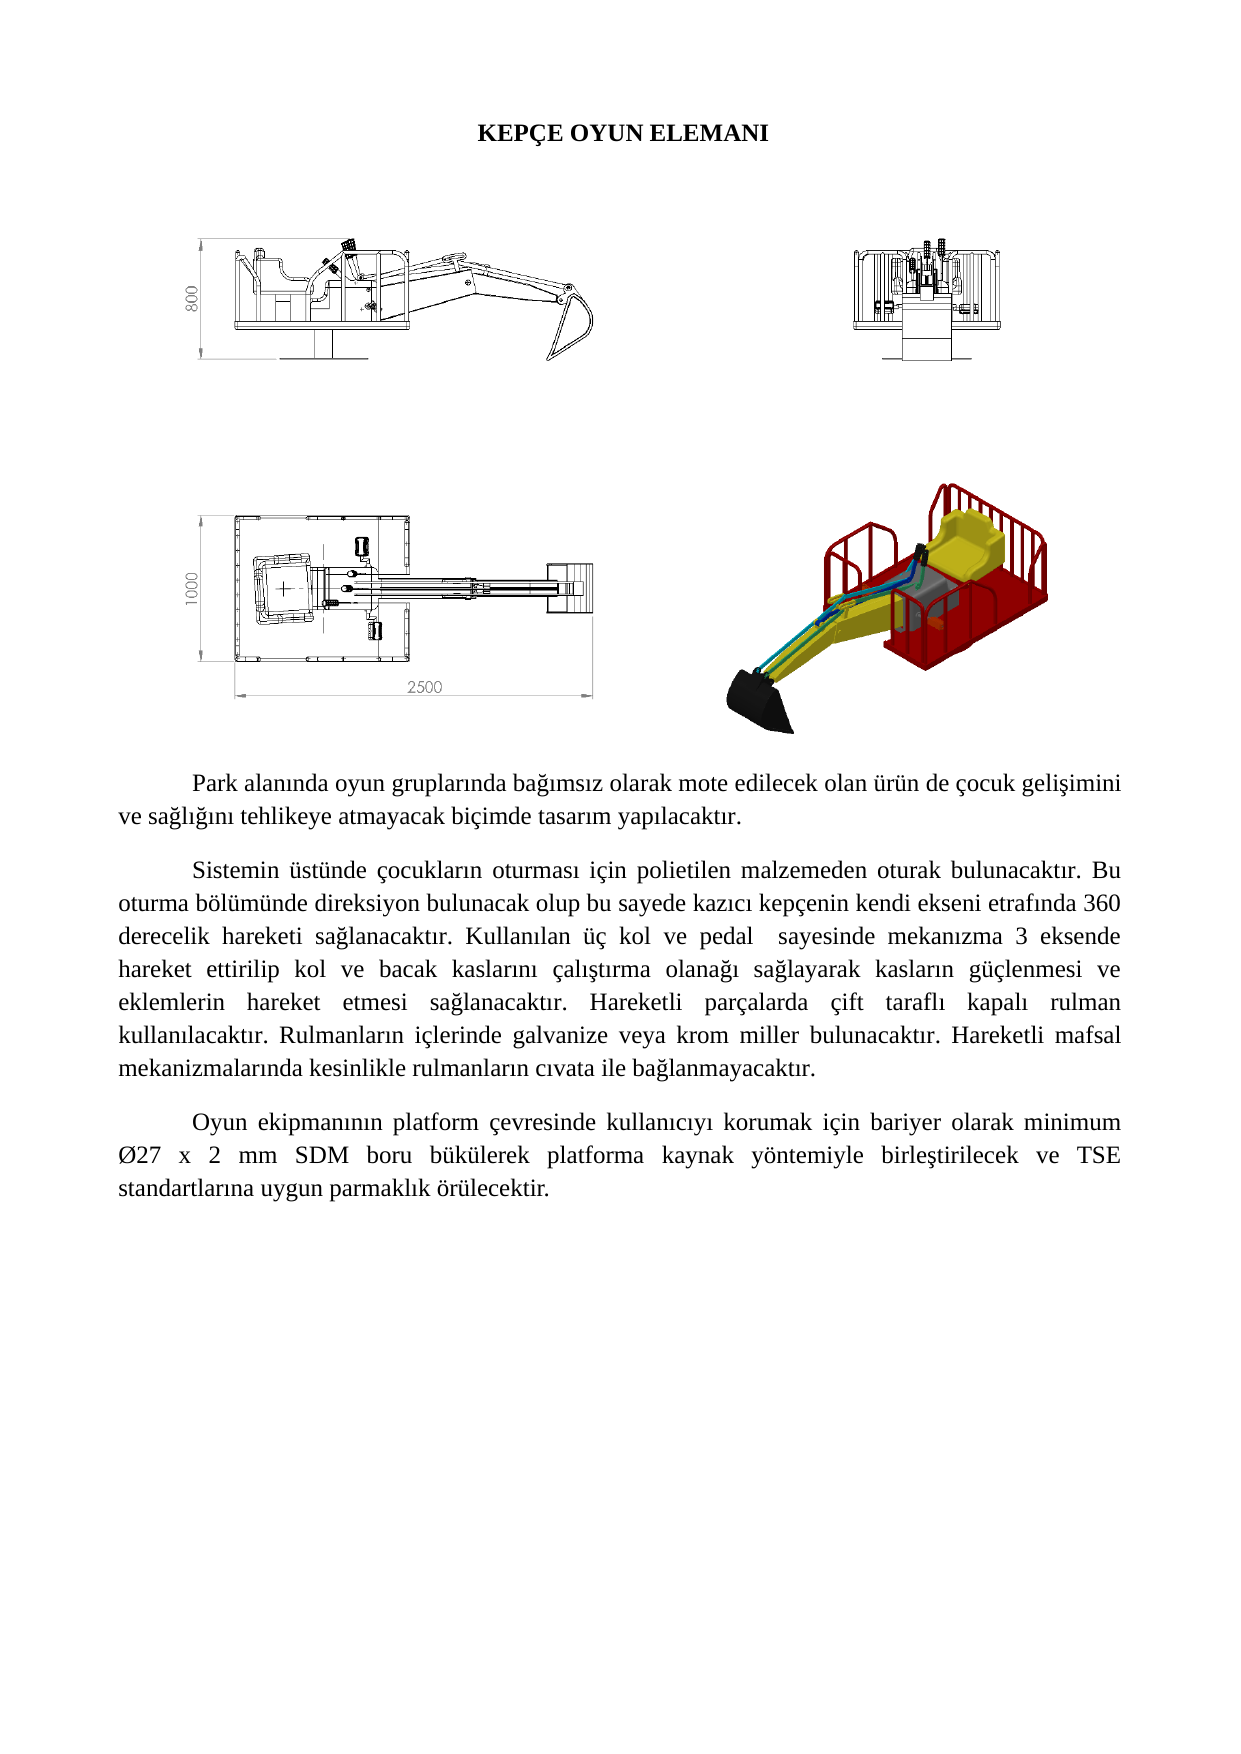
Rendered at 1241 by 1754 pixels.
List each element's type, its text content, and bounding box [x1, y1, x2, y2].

text Sistemin üstünde çocukların oturması için polietilen malzemeden oturak bulunacaktır. Bu oturma bölümünde direksiyon bulunacak olup bu sayede kazıcı kepçenin kendi ekseni etrafında 360 derecelik hareketi sağlanacaktır. Kullanılan üç kol ve pedal sayesinde mekanızma 3 eksende hareket ettirilip kol ve bacak kaslarını çalıştırma olanağı sağlayarak kasların güçlenmesi ve eklemlerin hareket etmesi sağlanacaktır. Hareketli parçalarda çift taraflı kapalı rulman kullanılacaktır. Rulmanların içlerinde galvanize veya krom miller bulunacaktır. Hareketli mafsal mekanizmalarında kesinlikle rulmanların cıvata ile bağlanmayacaktır. [118, 855, 1122, 1082]
picture [174, 225, 1066, 743]
text KEPÇE OYUN ELEMANI [118, 118, 1122, 147]
text Oyun ekipmanının platform çevresinde kullanıcıyı korumak için bariyer olarak minimum Ø27 x 2 mm SDM boru bükülerek platforma kaynak yöntemiyle birleştirilecek ve TSE standartlarına uygun parmaklık örülecektir. [118, 1107, 1122, 1202]
text Park alanında oyun gruplarında bağımsız olarak mote edilecek olan ürün de çocuk gelişimini ve sağlığını tehlikeye atmayacak biçimde tasarım yapılacaktır. [118, 768, 1122, 830]
